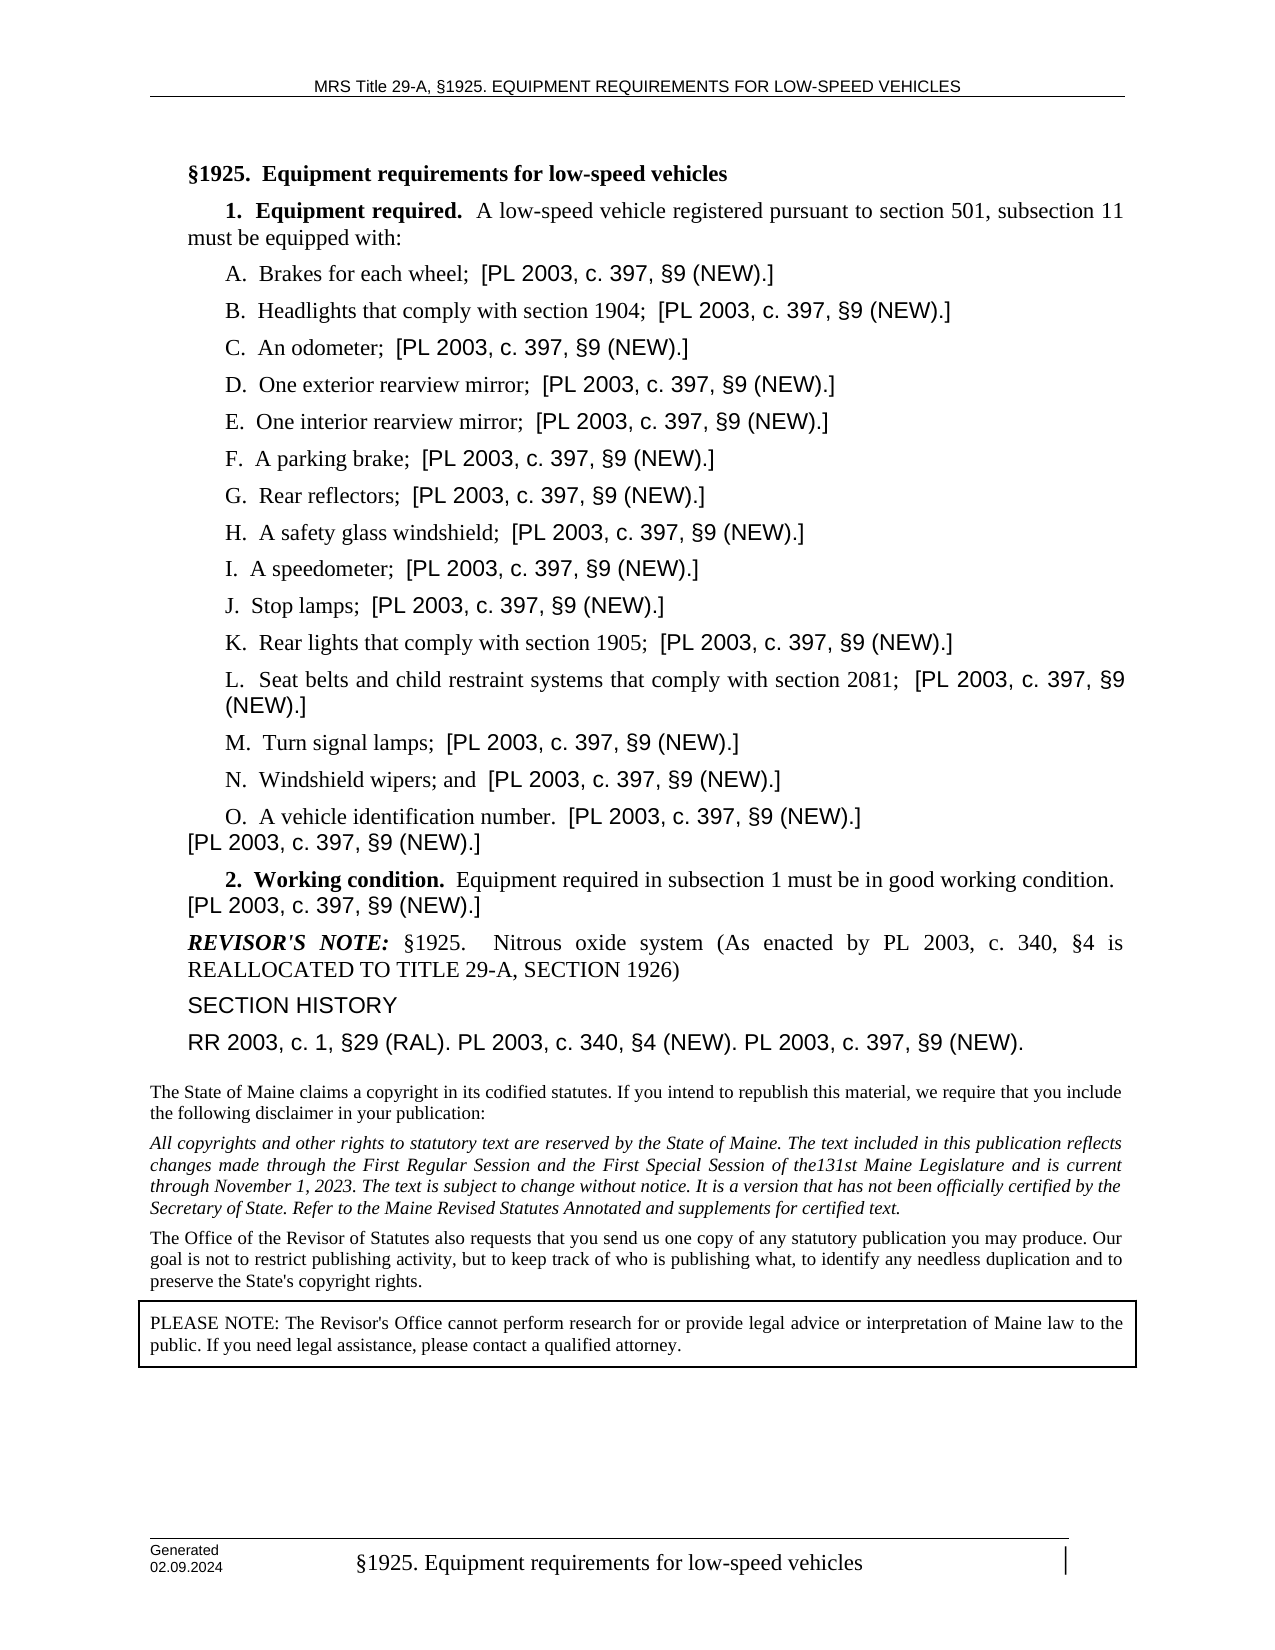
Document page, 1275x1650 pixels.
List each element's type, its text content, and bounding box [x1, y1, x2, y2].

text G. Rear reflectors; [PL 2003, c. 397, §9 (NEW).] [225, 482, 1125, 508]
text PLEASE NOTE: The Revisor's Office cannot perform research for or provide legal advice or interpretation of Maine law to the public. If you need legal assistance, please contact a qualified attorney. [140, 1302, 1135, 1366]
text C. An odometer; [PL 2003, c. 397, §9 (NEW).] [225, 334, 1125, 361]
text D. One exterior rearview mirror; [PL 2003, c. 397, §9 (NEW).] [225, 371, 1125, 397]
text 2. Working condition. Equipment required in subsection 1 must be in good working condition. [187, 866, 1125, 892]
text [PL 2003, c. 397, §9 (NEW).] [187, 892, 1125, 919]
text J. Stop lamps; [PL 2003, c. 397, §9 (NEW).] [225, 592, 1125, 619]
text K. Rear lights that comply with section 1905; [PL 2003, c. 397, §9 (NEW).] [225, 629, 1125, 656]
text The Office of the Revisor of Statutes also requests that you send us one copy of any statutory publication you may produce. Our goal is not to restrict publishing activity, but to keep track of who is publishing what, to identify any needless duplication and to preserve the State's copyright rights. [150, 1227, 1125, 1291]
text O. A vehicle identification number. [PL 2003, c. 397, §9 (NEW).] [225, 803, 1125, 829]
text §1925. Equipment requirements for low-speed vehicles [187, 160, 1125, 187]
text H. A safety glass windshield; [PL 2003, c. 397, §9 (NEW).] [225, 518, 1125, 545]
text E. One interior rearview mirror; [PL 2003, c. 397, §9 (NEW).] [225, 408, 1125, 434]
text 1. Equipment required. A low-speed vehicle registered pursuant to section 501, subsection 11 must be equipped with: [187, 197, 1125, 250]
text A. Brakes for each wheel; [PL 2003, c. 397, §9 (NEW).] [225, 260, 1125, 287]
text N. Windshield wipers; and [PL 2003, c. 397, §9 (NEW).] [225, 766, 1125, 792]
text RR 2003, c. 1, §29 (RAL). PL 2003, c. 340, §4 (NEW). PL 2003, c. 397, §9 (NEW). [187, 1029, 1125, 1056]
text I. A speedometer; [PL 2003, c. 397, §9 (NEW).] [225, 555, 1125, 582]
text SECTION HISTORY [187, 992, 1125, 1019]
text [PL 2003, c. 397, §9 (NEW).] [187, 829, 1125, 856]
text Revisor's Note: §1925. Nitrous oxide system (As enacted by PL 2003, c. 340, §4 is REALLOCATED TO TITLE 29-A, SECTION 1926) [187, 929, 1125, 982]
text All copyrights and other rights to statutory text are reserved by the State of Maine. The text included in this publication reflects changes made through the First Regular Session and the First Special Session of the131st Maine Legislature and is current through November 1, 2023 . The text is subject to change without notice. It is a version that has not been officially certified by the Secretary of State. Refer to the Maine Revised Statutes Annotated and supplements for certified text. [150, 1132, 1125, 1218]
text L. Seat belts and child restraint systems that comply with section 2081; [PL 2003, c. 397, §9 (NEW).] [225, 666, 1125, 719]
text F. A parking brake; [PL 2003, c. 397, §9 (NEW).] [225, 445, 1125, 471]
text The State of Maine claims a copyright in its codified statutes. If you intend to republish this material, we require that you include the following disclaimer in your publication: [150, 1081, 1125, 1124]
text M. Turn signal lamps; [PL 2003, c. 397, §9 (NEW).] [225, 729, 1125, 756]
text B. Headlights that comply with section 1904; [PL 2003, c. 397, §9 (NEW).] [225, 297, 1125, 324]
